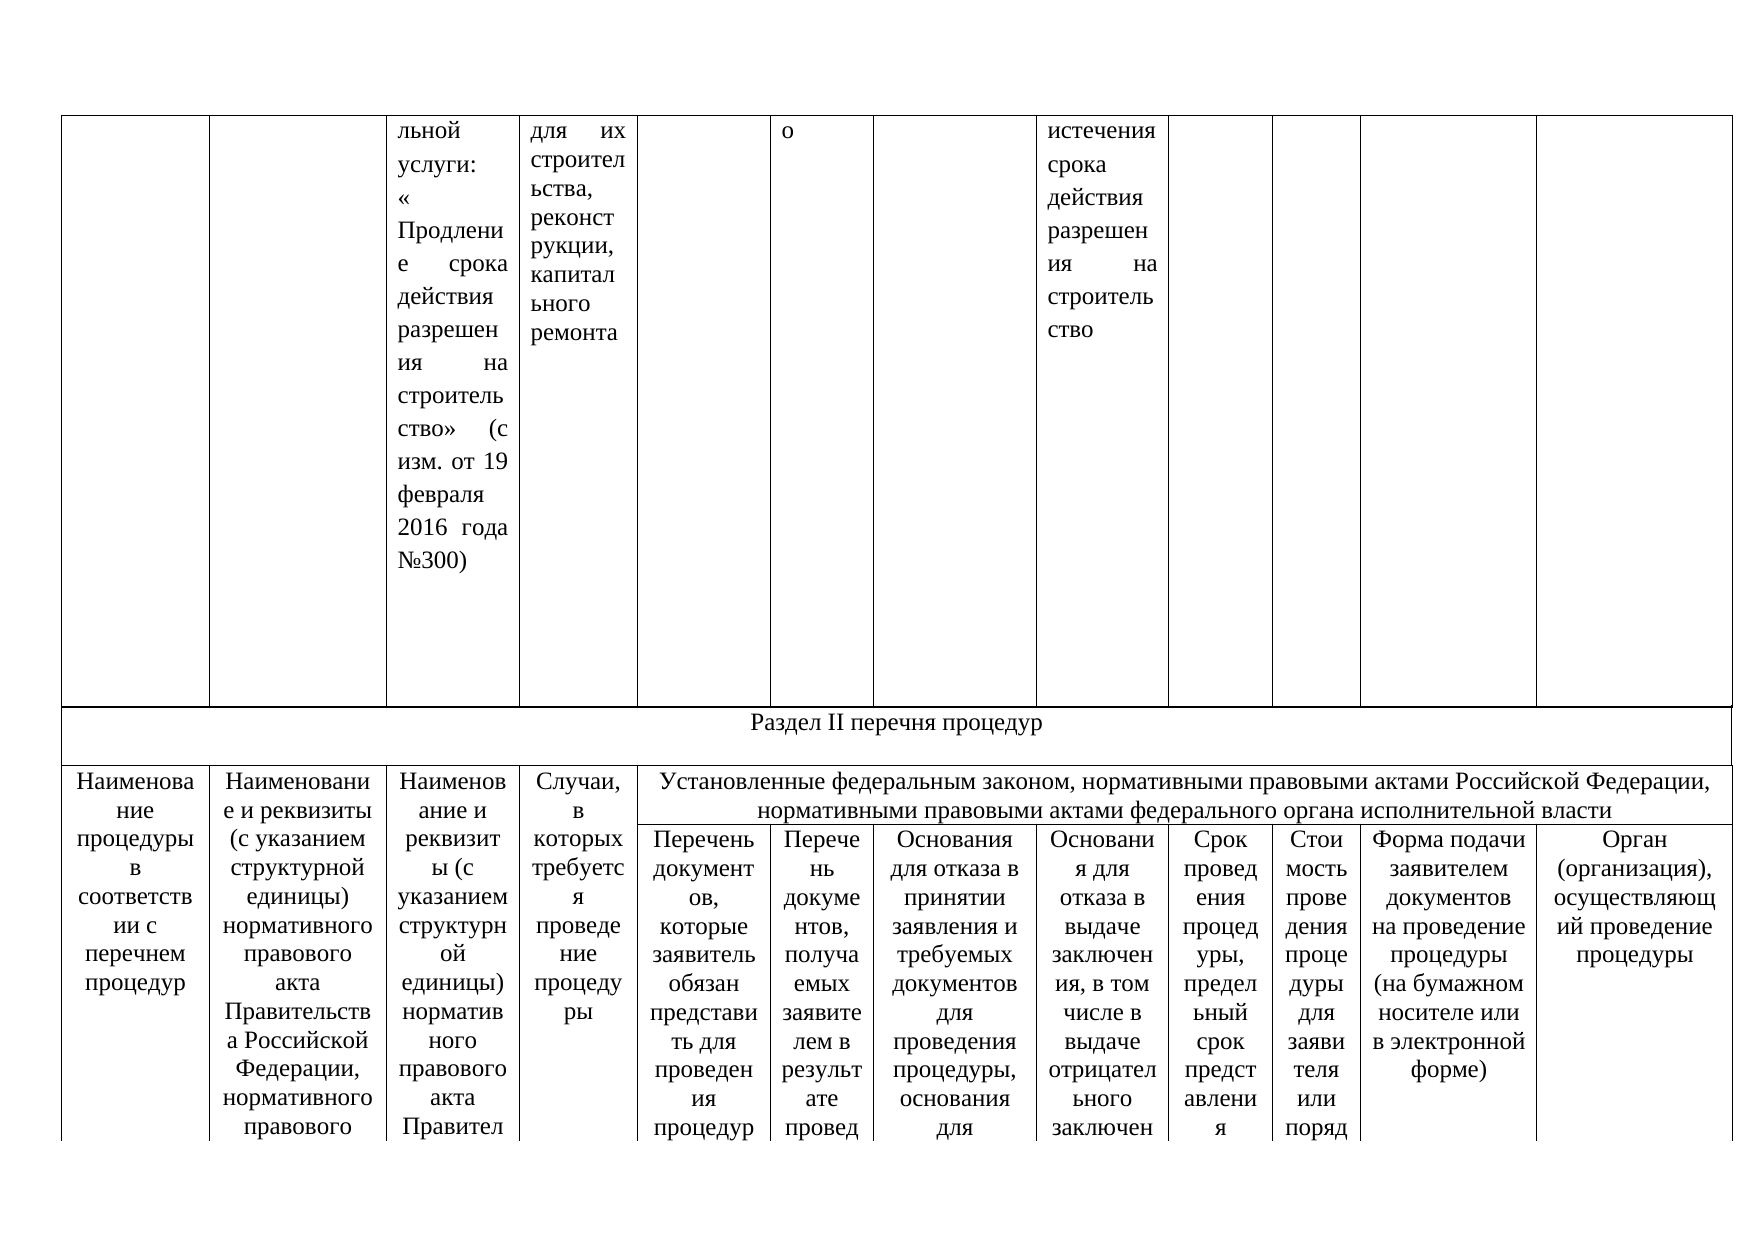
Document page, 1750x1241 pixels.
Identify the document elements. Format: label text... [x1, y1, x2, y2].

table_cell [1361, 825, 1536, 1141]
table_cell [387, 116, 519, 706]
table_cell Случаи, в которых требуется проведение процедуры [520, 766, 637, 1141]
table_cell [771, 825, 873, 1141]
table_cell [1273, 825, 1360, 1141]
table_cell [1037, 825, 1168, 1141]
table_cell Наименование и реквизиты (с указанием структурной единицы) нормативного правового акта Правительства Российской Федерации, нормативного правового акта федерального органа исполнительной власти, которыми установлен порядок проведения процедуры [387, 766, 519, 1141]
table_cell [520, 116, 637, 706]
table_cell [1361, 116, 1536, 706]
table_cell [1169, 825, 1272, 1141]
table_cell Установленные федеральным законом, нормативными правовыми актами Российской Федерации, нормативными правовыми актами федерального органа исполнительной власти [638, 766, 1732, 823]
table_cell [1537, 825, 1732, 1141]
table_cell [638, 116, 770, 706]
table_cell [771, 116, 873, 706]
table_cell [210, 116, 386, 706]
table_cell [1537, 116, 1732, 706]
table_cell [874, 116, 1036, 706]
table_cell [874, 825, 1036, 1141]
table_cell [1037, 116, 1168, 706]
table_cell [1273, 116, 1360, 706]
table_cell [1169, 116, 1272, 706]
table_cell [62, 116, 209, 706]
table_cell Наименование и реквизиты (с указанием структурной единицы) нормативного правового акта Правительства Российской Федерации, нормативного правового акта федерального органа исполнительной власти, которыми установлена процедура в сфере жилищного строительства [210, 766, 386, 1141]
table_cell Раздел II перечня процедур [62, 708, 1731, 765]
table_cell Наименование процедуры в соответствии с перечнем процедур [62, 766, 209, 1141]
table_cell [638, 825, 770, 1141]
